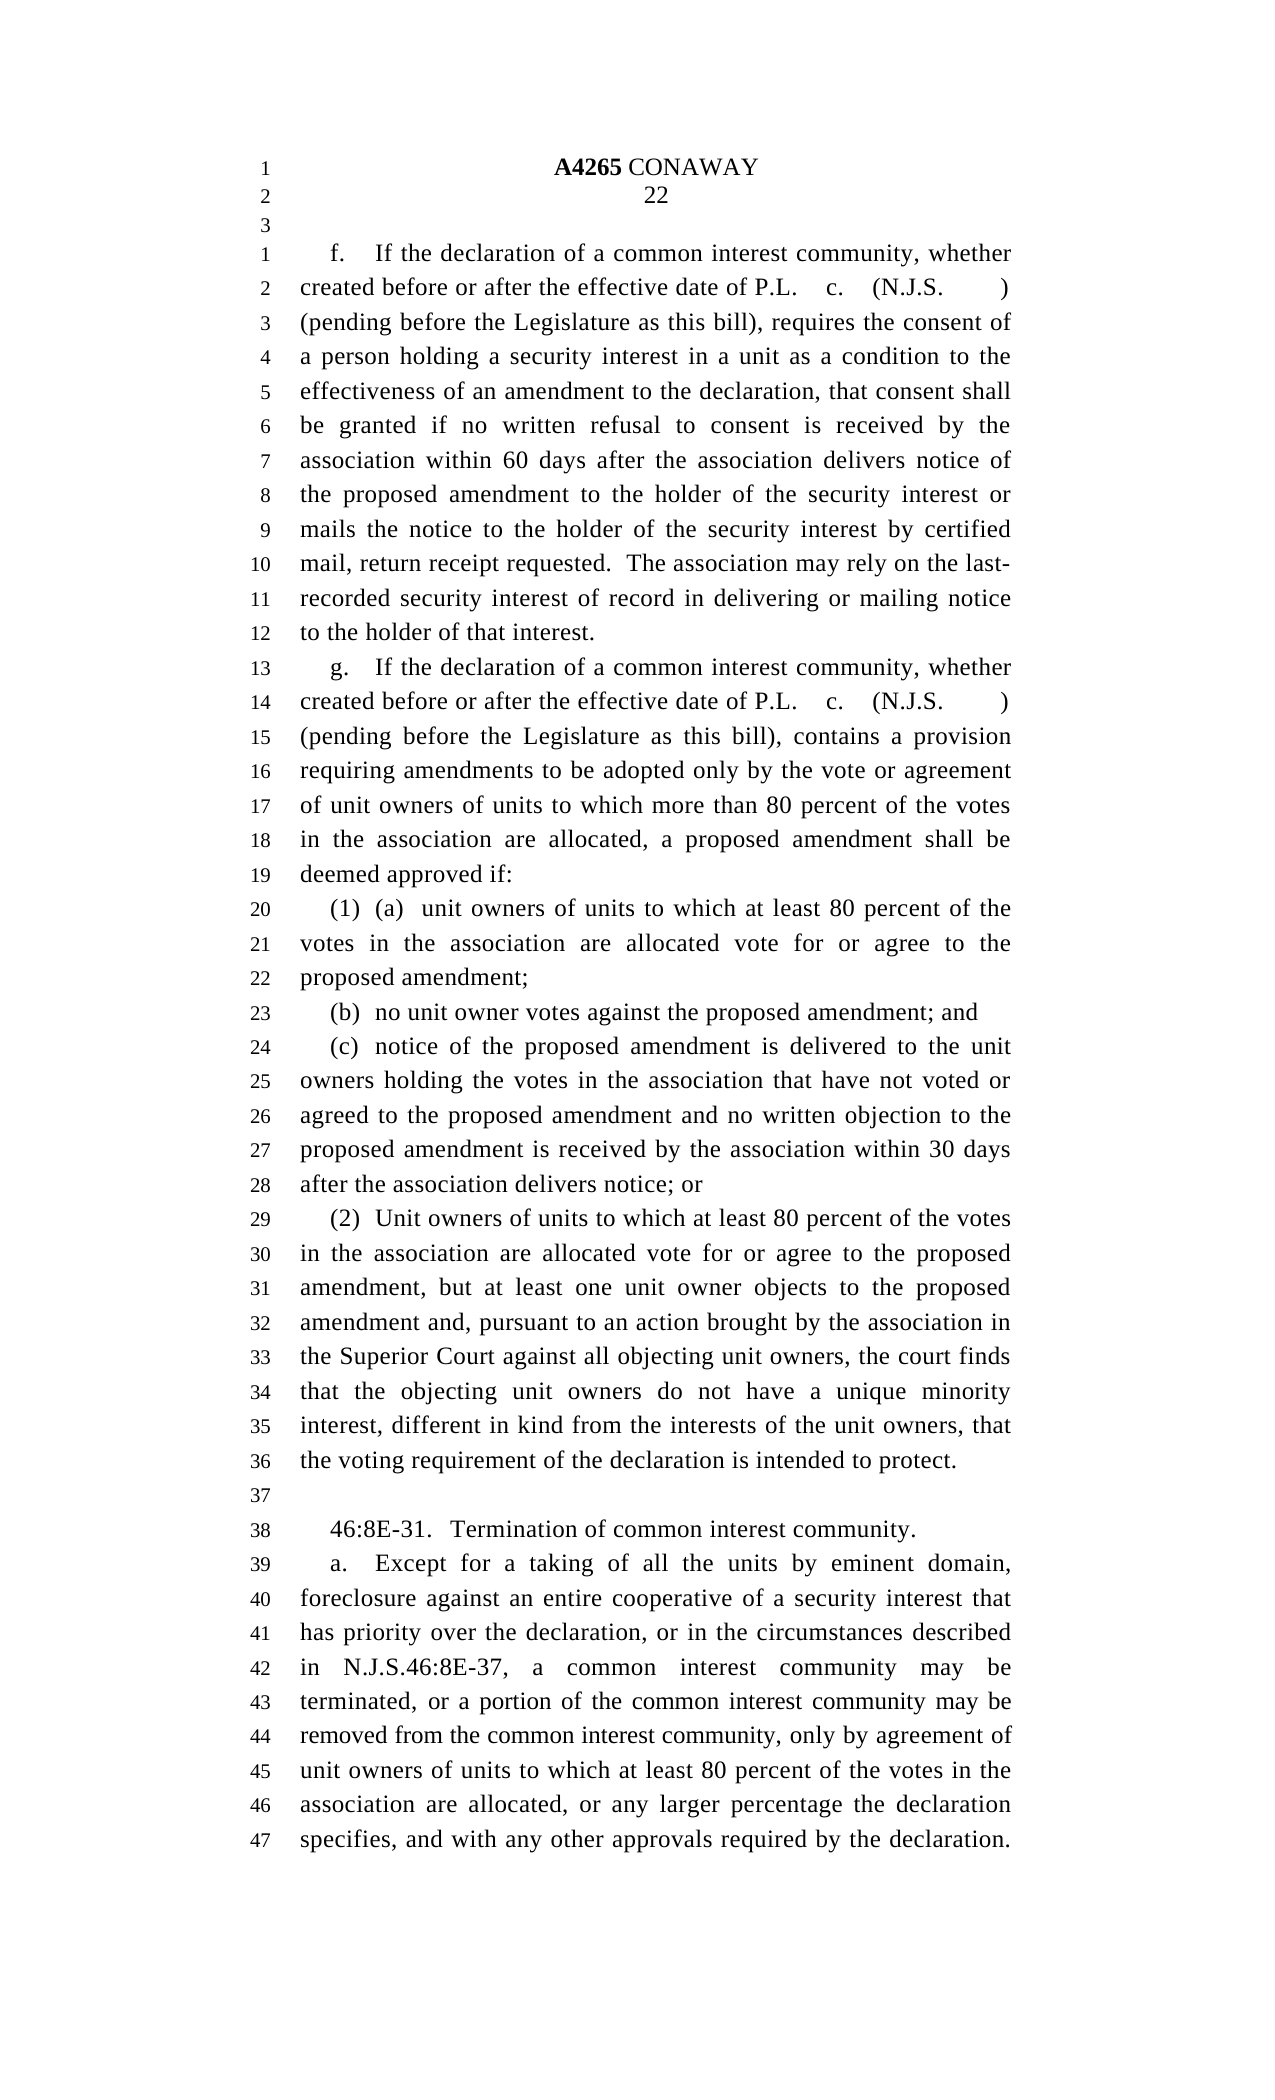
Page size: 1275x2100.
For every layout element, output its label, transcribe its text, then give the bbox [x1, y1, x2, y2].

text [300, 1548, 1012, 1853]
text f. If the declaration of a common interest community, whether created before or after the effective date of P.L. c. (N.J.S. ) (pending before the Legislature as this bill), requires the consent of a person holding a security interest in a unit as a condition to the effectiveness of an amendment to the declaration, that consent shall be granted if no written refusal to consent is received by the association within 60 days after the association delivers notice of the proposed amendment to the holder of the security interest or mails the notice to the holder of the security interest by certified mail, return receipt requested. The association may rely on the last-recorded security interest of record in delivering or mailing notice to the holder of that interest. [300, 238, 1012, 646]
text (2) Unit owners of units to which at least 80 percent of the votes in the association are allocated vote for or agree to the proposed amendment, but at least one unit owner objects to the proposed amendment and, pursuant to an action brought by the association in the Superior Court against all objecting unit owners, the court finds that the objecting unit owners do not have a unique minority interest, different in kind from the interests of the unit owners, that the voting requirement of the declaration is intended to protect. [300, 1203, 1012, 1473]
text 46:8E-31. Termination of common interest community. [300, 1514, 1012, 1542]
text (1) (a) unit owners of units to which at least 80 percent of the votes in the association are allocated vote for or agree to the proposed amendment; [300, 893, 1012, 991]
text g. If the declaration of a common interest community, whether created before or after the effective date of P.L. c. (N.J.S. ) (pending before the Legislature as this bill), contains a provision requiring amendments to be adopted only by the vote or agreement of unit owners of units to which more than 80 percent of the votes in the association are allocated, a proposed amendment shall be deemed approved if: [300, 652, 1012, 887]
text (c) notice of the proposed amendment is delivered to the unit owners holding the votes in the association that have not voted or agreed to the proposed amendment and no written objection to the proposed amendment is received by the association within 30 days after the association delivers notice; or [300, 1031, 1012, 1198]
text (b) no unit owner votes against the proposed amendment; and [300, 997, 1012, 1025]
